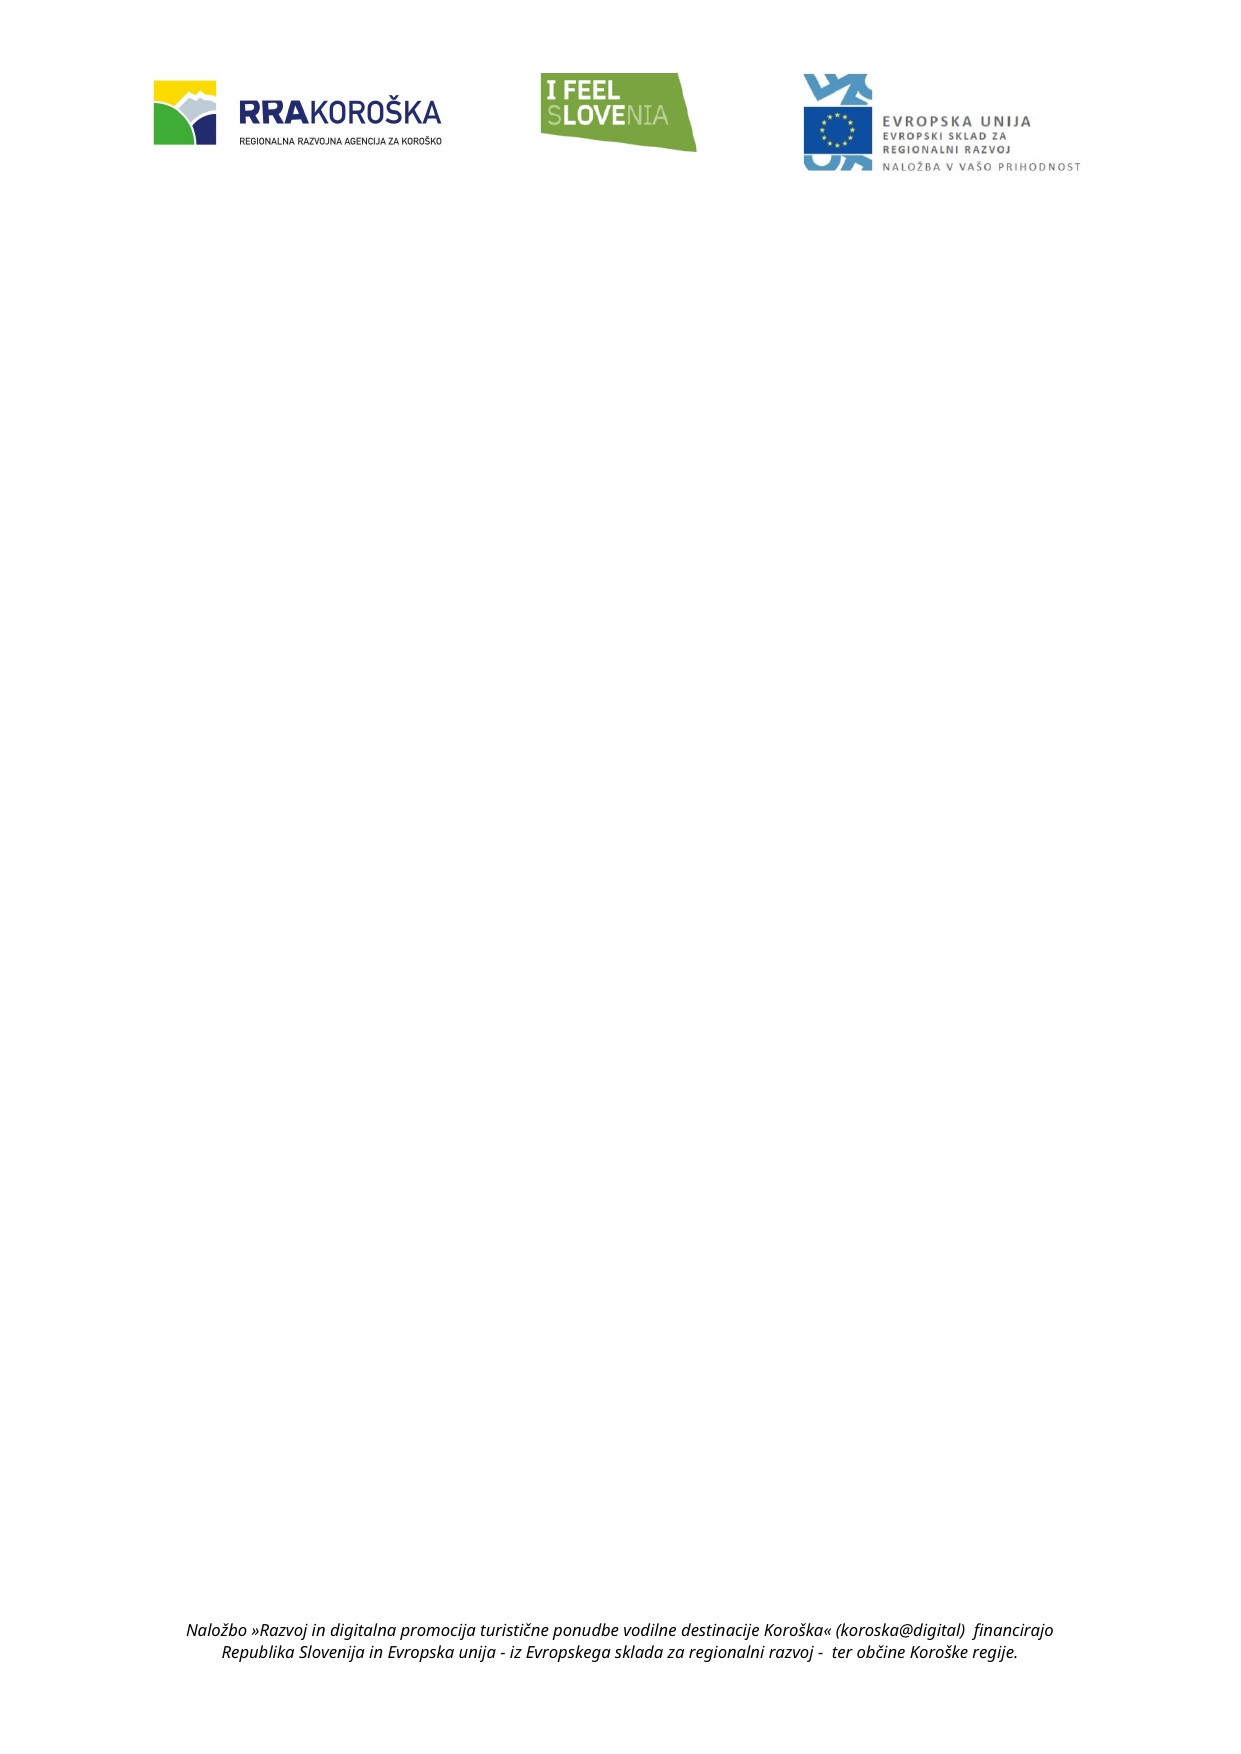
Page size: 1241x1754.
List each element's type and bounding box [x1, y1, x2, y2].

picture [540, 73, 697, 152]
picture [803, 73, 1082, 171]
picture [147, 73, 448, 150]
